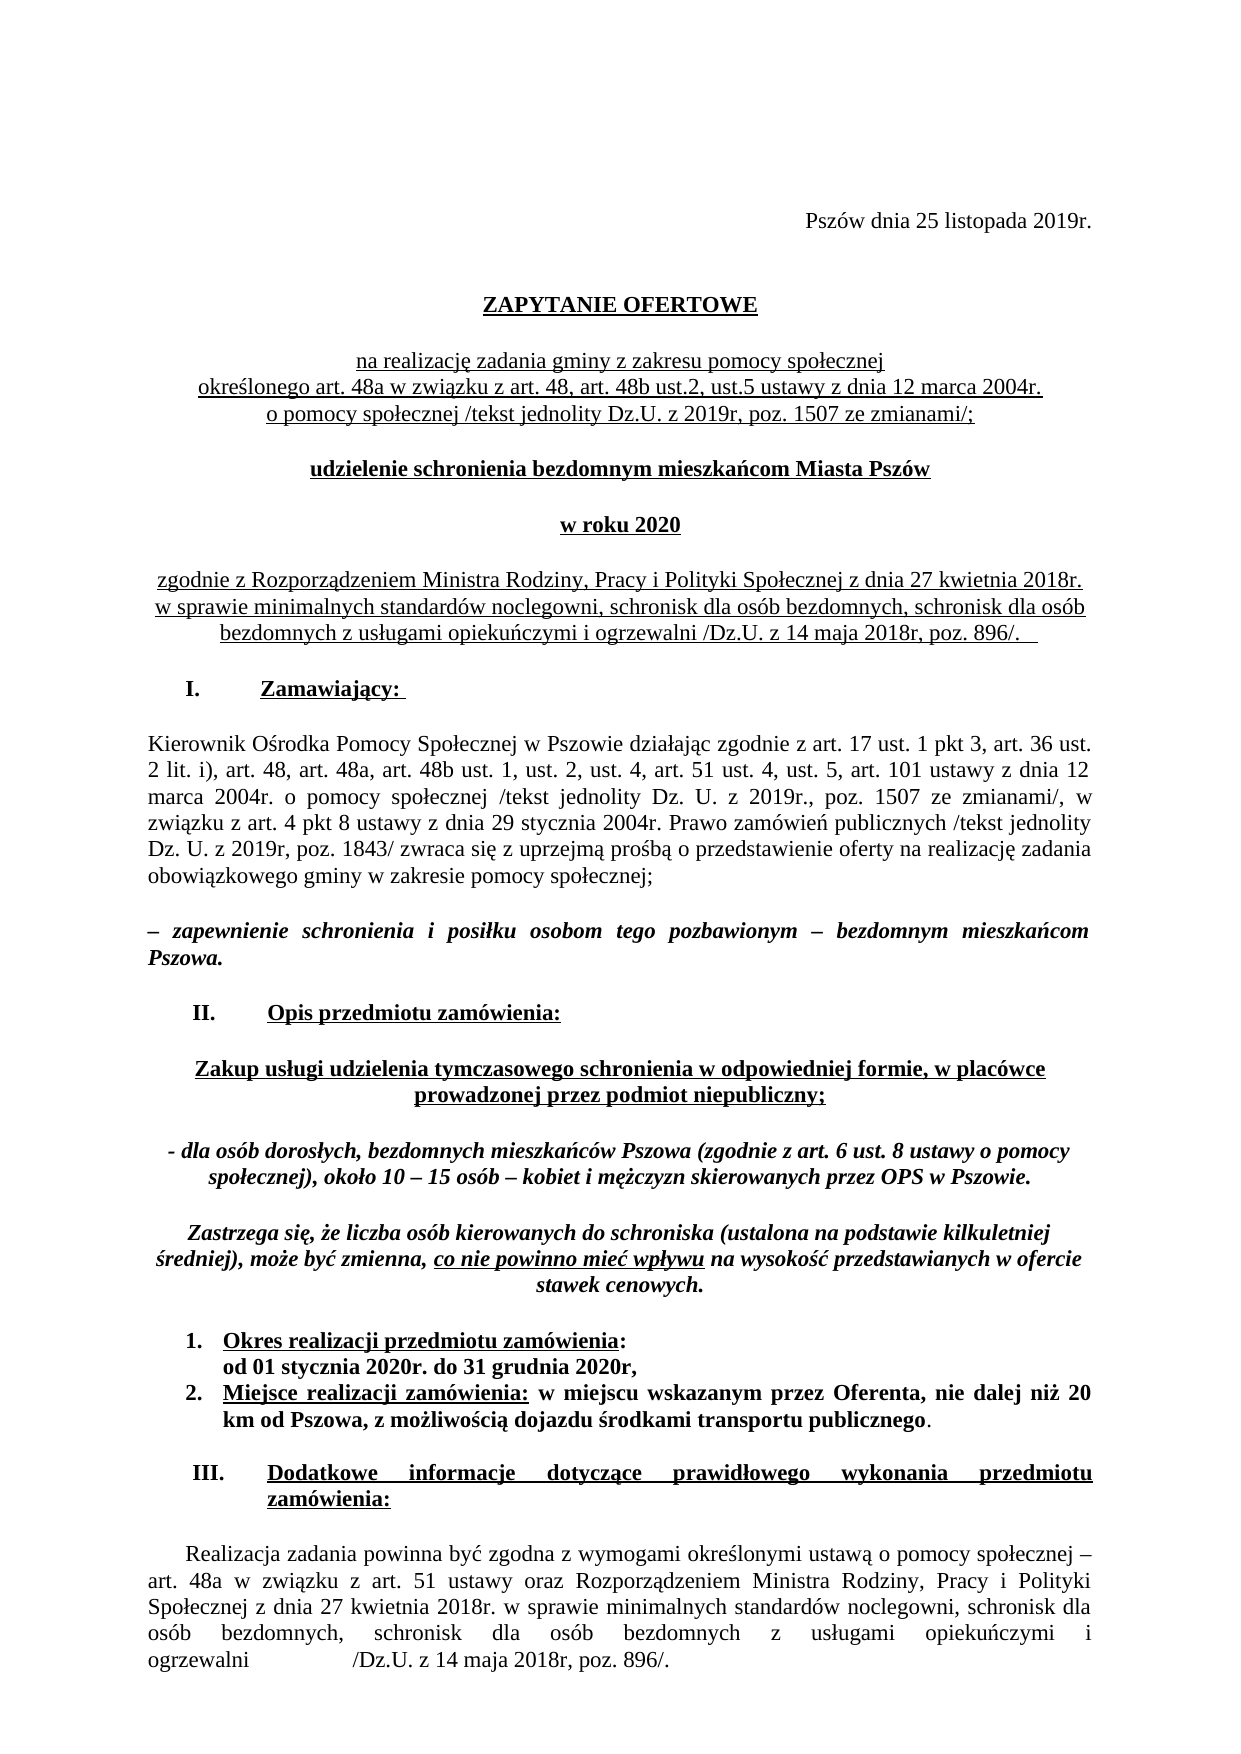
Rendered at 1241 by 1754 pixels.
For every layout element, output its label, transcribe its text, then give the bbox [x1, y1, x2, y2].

text na realizację zadania gminy z zakresu pomocy społecznej określonego art. 48a w związku z art. 48, art. 48b ust.2, ust.5 ustawy z dnia 12 marca 2004r. o pomocy społecznej /tekst jednolity Dz.U. z 2019r, poz. 1507 ze zmianami/; [148, 347, 1093, 426]
text ZAPYTANIE OFERTOWE [148, 292, 1093, 318]
text w roku 2020 [148, 511, 1093, 537]
text - dla osób dorosłych, bezdomnych mieszkańców Pszowa (zgodnie z art. 6 ust. 8 ustawy o pomocy społecznej), około 10 – 15 osób – kobiet i mężczyzn skierowanych przez OPS w Pszowie. [148, 1137, 1093, 1189]
text Kierownik Ośrodka Pomocy Społecznej w Pszowie działając zgodnie z art. 17 ust. 1 pkt 3, art. 36 ust. 2 lit. i), art. 48, art. 48a, art. 48b ust. 1, ust. 2, ust. 4, art. 51 ust. 4, ust. 5, art. 101 ustawy z dnia 12 marca 2004r. o pomocy społecznej /tekst jednolity Dz. U. z 2019r., poz. 1507 ze zmianami/, w związku z art. 4 pkt 8 ustawy z dnia 29 stycznia 2004r. Prawo zamówień publicznych /tekst jednolity Dz. U. z 2019r, poz. 1843/ zwraca się z uprzejmą prośbą o przedstawienie oferty na realizację zadania obowiązkowego gminy w zakresie pomocy społecznej; [148, 730, 1093, 888]
text Realizacja zadania powinna być zgodna z wymogami określonymi ustawą o pomocy społecznej – art. 48a w związku z art. 51 ustawy oraz Rozporządzeniem Ministra Rodziny, Pracy i Polityki Społecznej z dnia 27 kwietnia 2018r. w sprawie minimalnych standardów noclegowni, schronisk dla osób bezdomnych, schronisk dla osób bezdomnych z usługami opiekuńczymi i ogrzewalni /Dz.U. z 14 maja 2018r, poz. 896/. [148, 1540, 1093, 1672]
text udzielenie schronienia bezdomnym mieszkańcom Miasta Pszów [148, 455, 1093, 482]
list Zamawiający: [185, 674, 1093, 701]
text Zakup usługi udzielenia tymczasowego schronienia w odpowiedniej formie, w placówce prowadzonej przez podmiot niepubliczny; [148, 1055, 1093, 1107]
list Okres realizacji przedmiotu zamówienia: [185, 1327, 1093, 1353]
list Dodatkowe informacje dotyczące prawidłowego wykonania przedmiotu zamówienia: [192, 1458, 1093, 1511]
list od 01 stycznia 2020r. do 31 grudnia 2020r, [223, 1353, 1093, 1379]
text Zastrzega się, że liczba osób kierowanych do schroniska (ustalona na podstawie kilkuletniej średniej), może być zmienna, co nie powinno mieć wpływu na wysokość przedstawianych w ofercie stawek cenowych. [148, 1218, 1093, 1298]
list Opis przedmiotu zamówienia: [192, 999, 1093, 1026]
list Miejsce realizacji zamówienia: w miejscu wskazanym przez Oferenta, nie dalej niż 20 km od Pszowa, z możliwością dojazdu środkami transportu publicznego. [185, 1379, 1093, 1432]
text zgodnie z Rozporządzeniem Ministra Rodziny, Pracy i Polityki Społecznej z dnia 27 kwietnia 2018r. w sprawie minimalnych standardów noclegowni, schronisk dla osób bezdomnych, schronisk dla osób bezdomnych z usługami opiekuńczymi i ogrzewalni /Dz.U. z 14 maja 2018r, poz. 896/. [148, 566, 1093, 645]
text Pszów dnia 25 listopada 2019r. [148, 207, 1093, 234]
text – zapewnienie schronienia i posiłku osobom tego pozbawionym – bezdomnym mieszkańcom Pszowa. [148, 917, 1093, 970]
